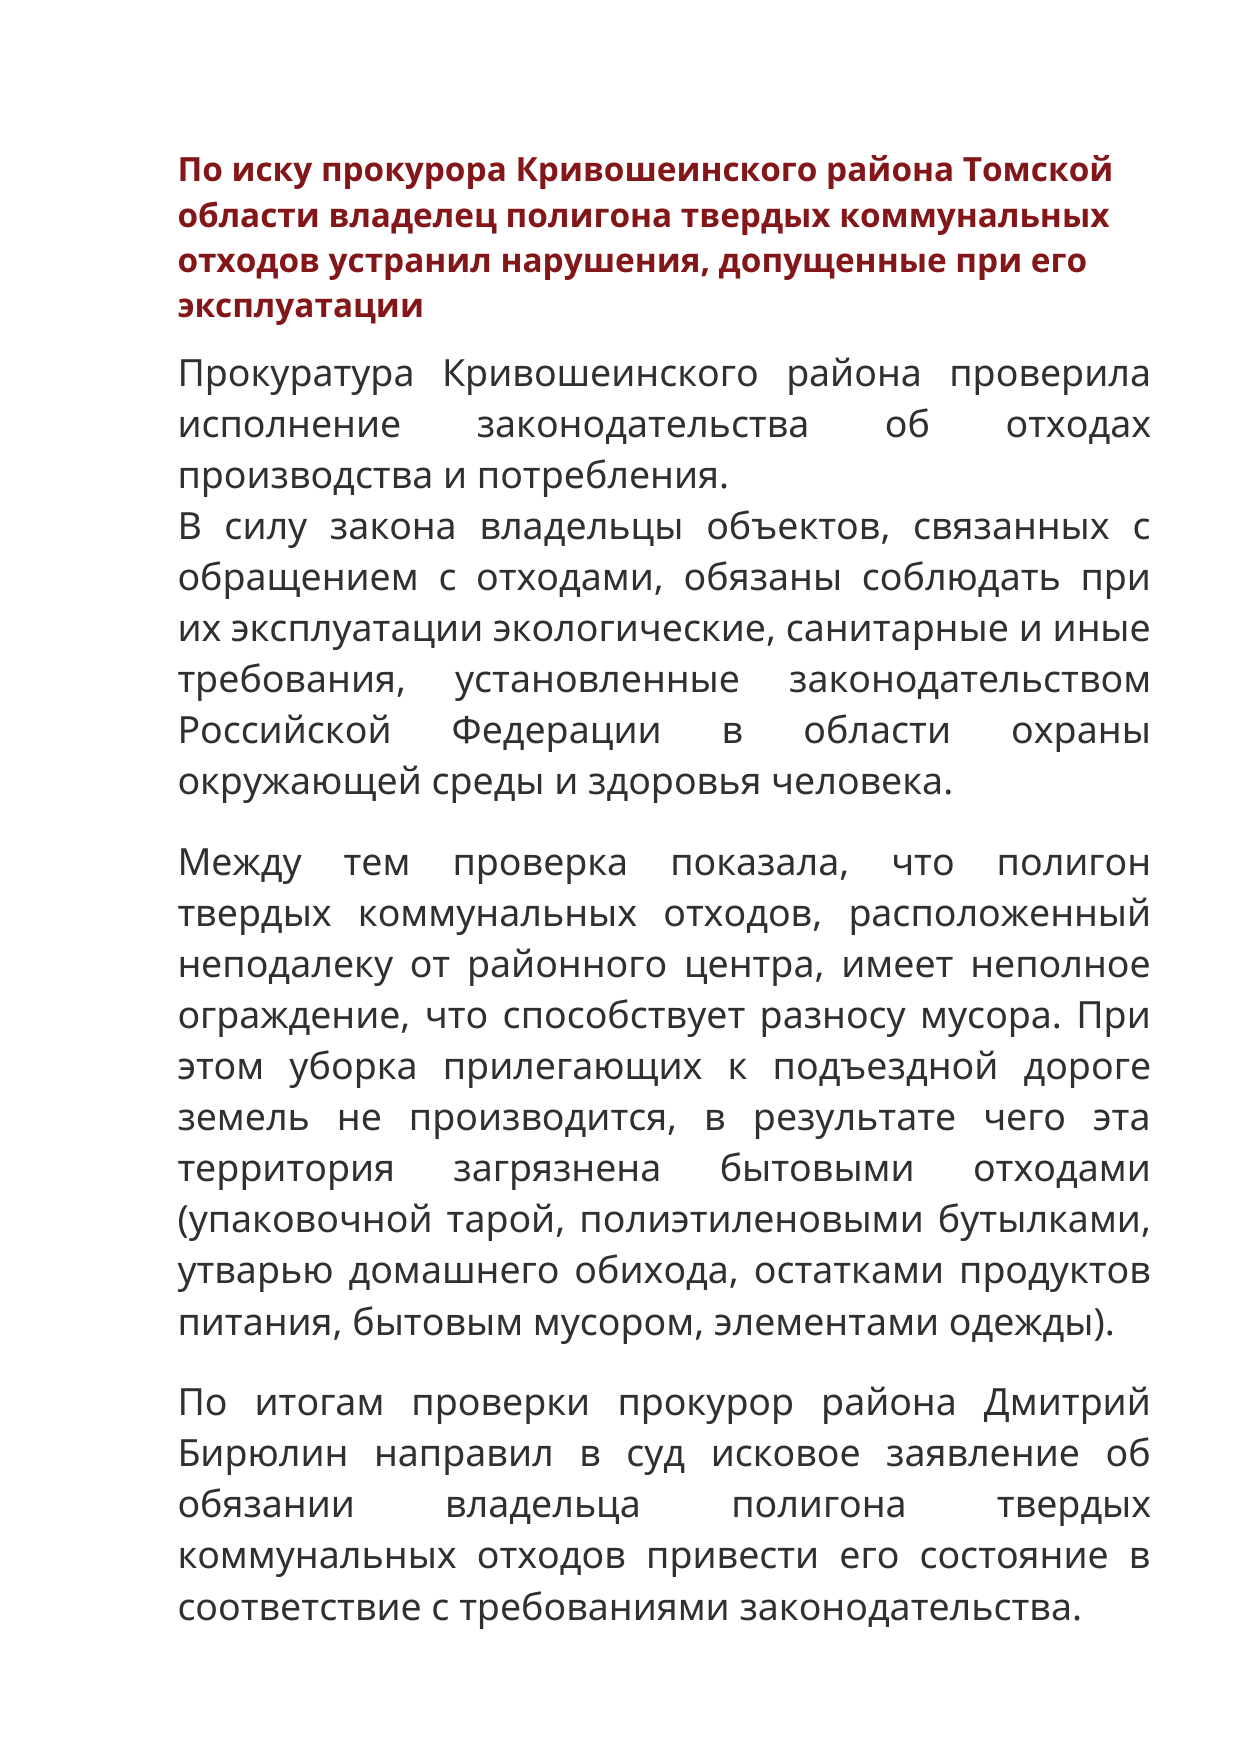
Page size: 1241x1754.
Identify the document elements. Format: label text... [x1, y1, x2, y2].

text Между тем проверка показала, что полигон твердых коммунальных отходов, расположенный неподалеку от районного центра, имеет неполное ограждение, что способствует разносу мусора. При этом уборка прилегающих к подъездной дороге земель не производится, в результате чего эта территория загрязнена бытовыми отходами (упаковочной тарой, полиэтиленовыми бутылками, утварью домашнего обихода, остатками продуктов питания, бытовым мусором, элементами одежды). [177, 836, 1152, 1346]
text Прокуратура Кривошеинского района проверила исполнение законодательства об отходах производства и потребления. [177, 346, 1152, 499]
text В силу закона владельцы объектов, связанных с обращением с отходами, обязаны соблюдать при их эксплуатации экологические, санитарные и иные требования, установленные законодательством Российской Федерации в области охраны окружающей среды и здоровья человека. [177, 499, 1152, 806]
text По итогам проверки прокурор района Дмитрий Бирюлин направил в суд исковое заявление об обязании владельца полигона твердых коммунальных отходов привести его состояние в соответствие с требованиями законодательства. [177, 1376, 1152, 1631]
text По иску прокурора Кривошеинского района Томской области владелец полигона твердых коммунальных отходов устранил нарушения, допущенные при его эксплуатации [177, 146, 1152, 328]
